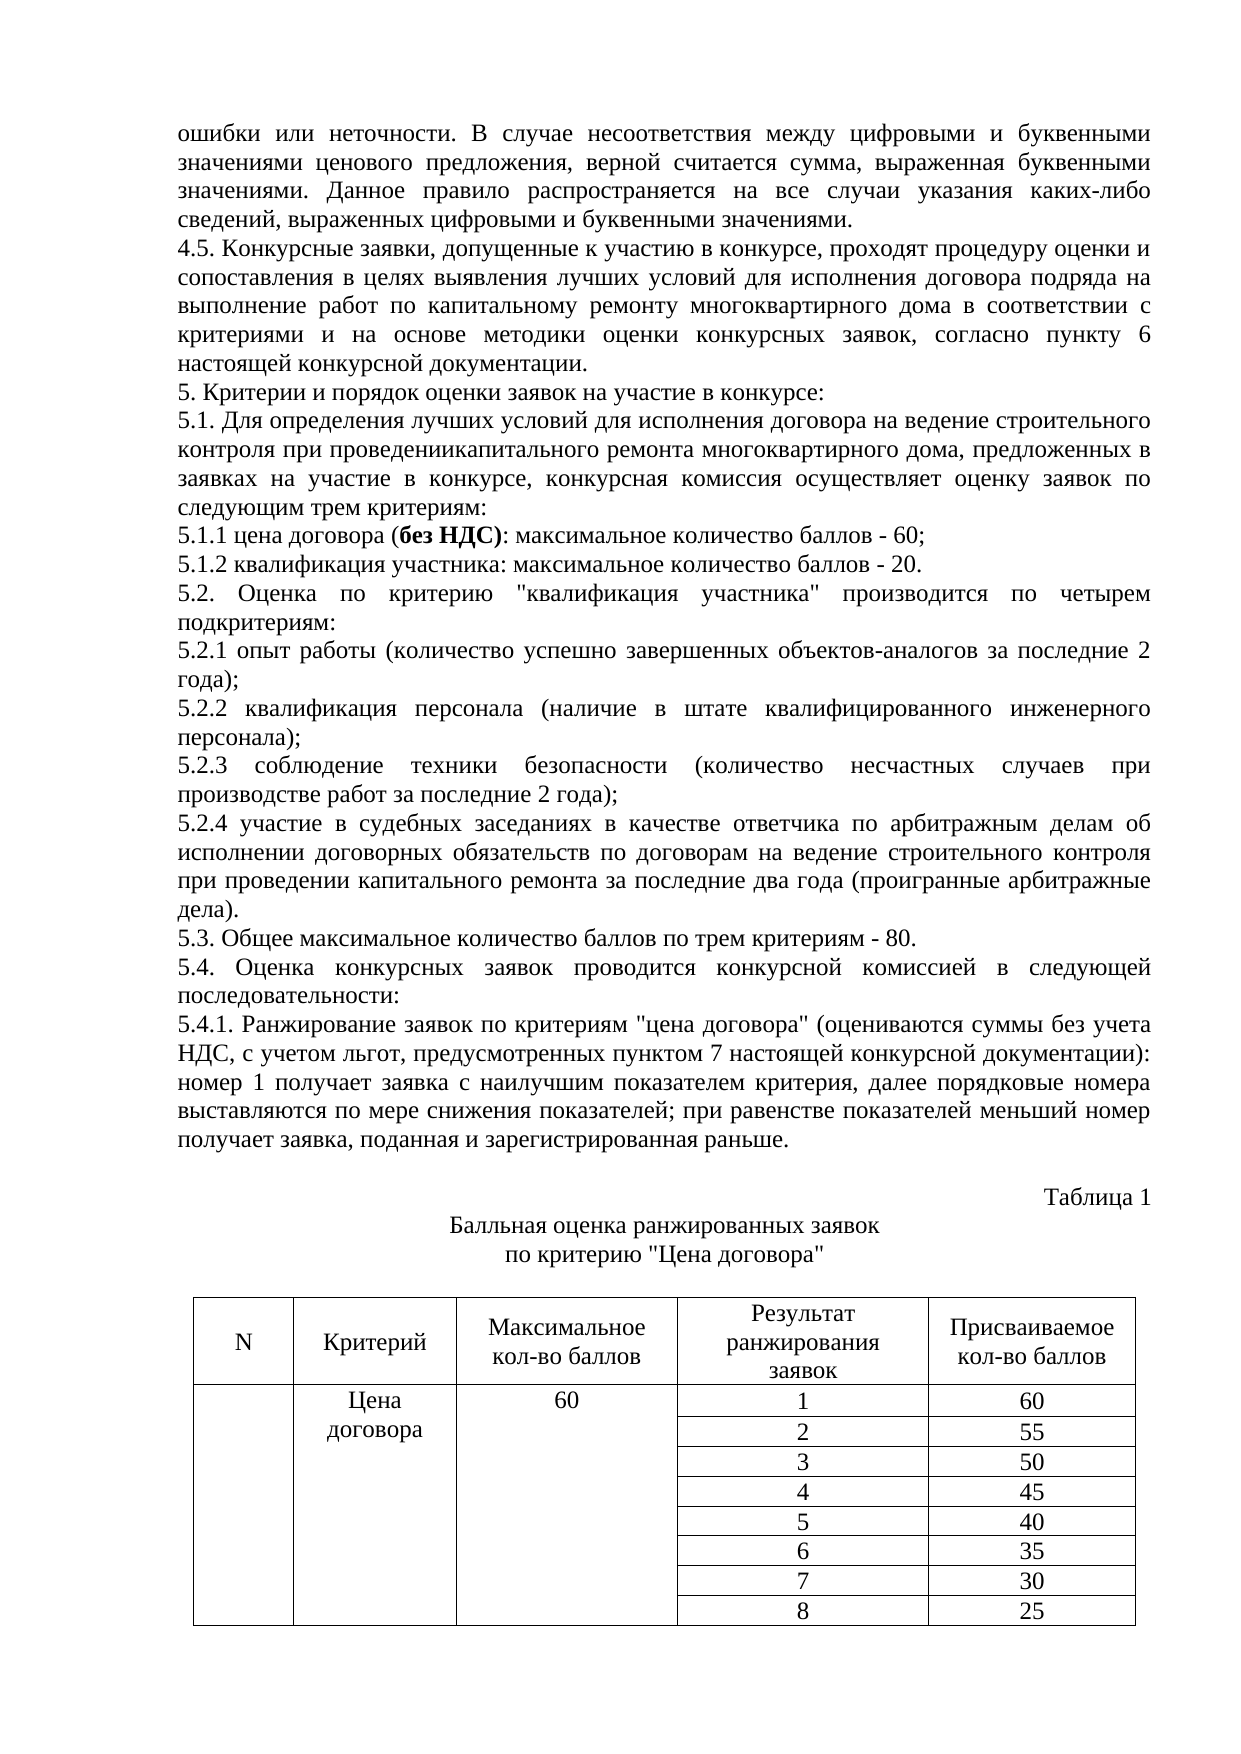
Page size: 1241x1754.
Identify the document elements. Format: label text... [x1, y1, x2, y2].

table_cell 55 [929, 1417, 1135, 1446]
table_cell 7 [678, 1566, 928, 1595]
table_cell 60 [457, 1385, 677, 1625]
table_cell 8 [678, 1596, 928, 1625]
table_cell 50 [929, 1447, 1135, 1476]
table_cell 4 [678, 1477, 928, 1506]
table_cell 40 [929, 1507, 1135, 1535]
text 5.4. Оценка конкурсных заявок проводится конкурсной комиссией в следующей последовательности: [177, 952, 1152, 1009]
text по критерию "Цена договора" [177, 1239, 1152, 1268]
table_cell 60 [929, 1385, 1135, 1416]
table_header Присваиваемое кол-во баллов [929, 1298, 1135, 1384]
text 5.2. Оценка по критерию "квалификация участника" производится по четырем подкритериям: [177, 578, 1152, 636]
table_cell 45 [929, 1477, 1135, 1506]
table_cell 6 [678, 1536, 928, 1565]
table_cell 35 [929, 1536, 1135, 1565]
table_cell 2 [678, 1417, 928, 1446]
table_header Результат ранжирования заявок [678, 1298, 928, 1384]
text 5.1. Для определения лучших условий для исполнения договора на ведение строительного контроля при проведениикапитального ремонта многоквартирного дома, предложенных в заявках на участие в конкурсе, конкурсная комиссия осуществляет оценку заявок по следующим трем критериям: [177, 406, 1152, 521]
table_cell [194, 1385, 293, 1625]
text 5. Критерии и порядок оценки заявок на участие в конкурсе: [177, 377, 1152, 406]
text 5.2.2 квалификация персонала (наличие в штате квалифицированного инженерного персонала); [177, 693, 1152, 751]
table_cell 3 [678, 1447, 928, 1476]
text 5.2.1 опыт работы (количество успешно завершенных объектов-аналогов за последние 2 года); [177, 636, 1152, 693]
text 5.2.3 соблюдение техники безопасности (количество несчастных случаев при производстве работ за последние 2 года); [177, 751, 1152, 808]
text 4.5. Конкурсные заявки, допущенные к участию в конкурсе, проходят процедуру оценки и сопоставления в целях выявления лучших условий для исполнения договора подряда на выполнение работ по капитальному ремонту многоквартирного дома в соответствии с критериями и на основе методики оценки конкурсных заявок, согласно пункту 6 настоящей конкурсной документации. [177, 233, 1152, 377]
table_cell 30 [929, 1566, 1135, 1595]
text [177, 118, 1152, 233]
text 5.1.2 квалификация участника: максимальное количество баллов - 20. [177, 549, 1152, 578]
text 5.3. Общее максимальное количество баллов по трем критериям - 80. [177, 923, 1152, 952]
table_header Максимальное кол-во баллов [457, 1298, 677, 1384]
table_cell Цена договора [294, 1385, 456, 1625]
table_header N [194, 1298, 293, 1384]
text 5.2.4 участие в судебных заседаниях в качестве ответчика по арбитражным делам об исполнении договорных обязательств по договорам на ведение строительного контроля при проведении капитального ремонта за последние два года (проигранные арбитражные дела). [177, 808, 1152, 923]
table_cell 1 [678, 1385, 928, 1416]
table_cell 25 [929, 1596, 1135, 1625]
text Таблица 1 [177, 1182, 1152, 1211]
table_header Критерий [294, 1298, 456, 1384]
text 5.1.1 цена договора (без НДС): максимальное количество баллов - 60; [177, 521, 1152, 549]
table_cell 5 [678, 1507, 928, 1535]
text Балльная оценка ранжированных заявок [177, 1211, 1152, 1239]
text 5.4.1. Ранжирование заявок по критериям "цена договора" (оцениваются суммы без учета НДС, с учетом льгот, предусмотренных пунктом 7 настоящей конкурсной документации): номер 1 получает заявка с наилучшим показателем критерия, далее порядковые номера выставляются по мере снижения показателей; при равенстве показателей меньший номер получает заявка, поданная и зарегистрированная раньше. [177, 1009, 1152, 1153]
